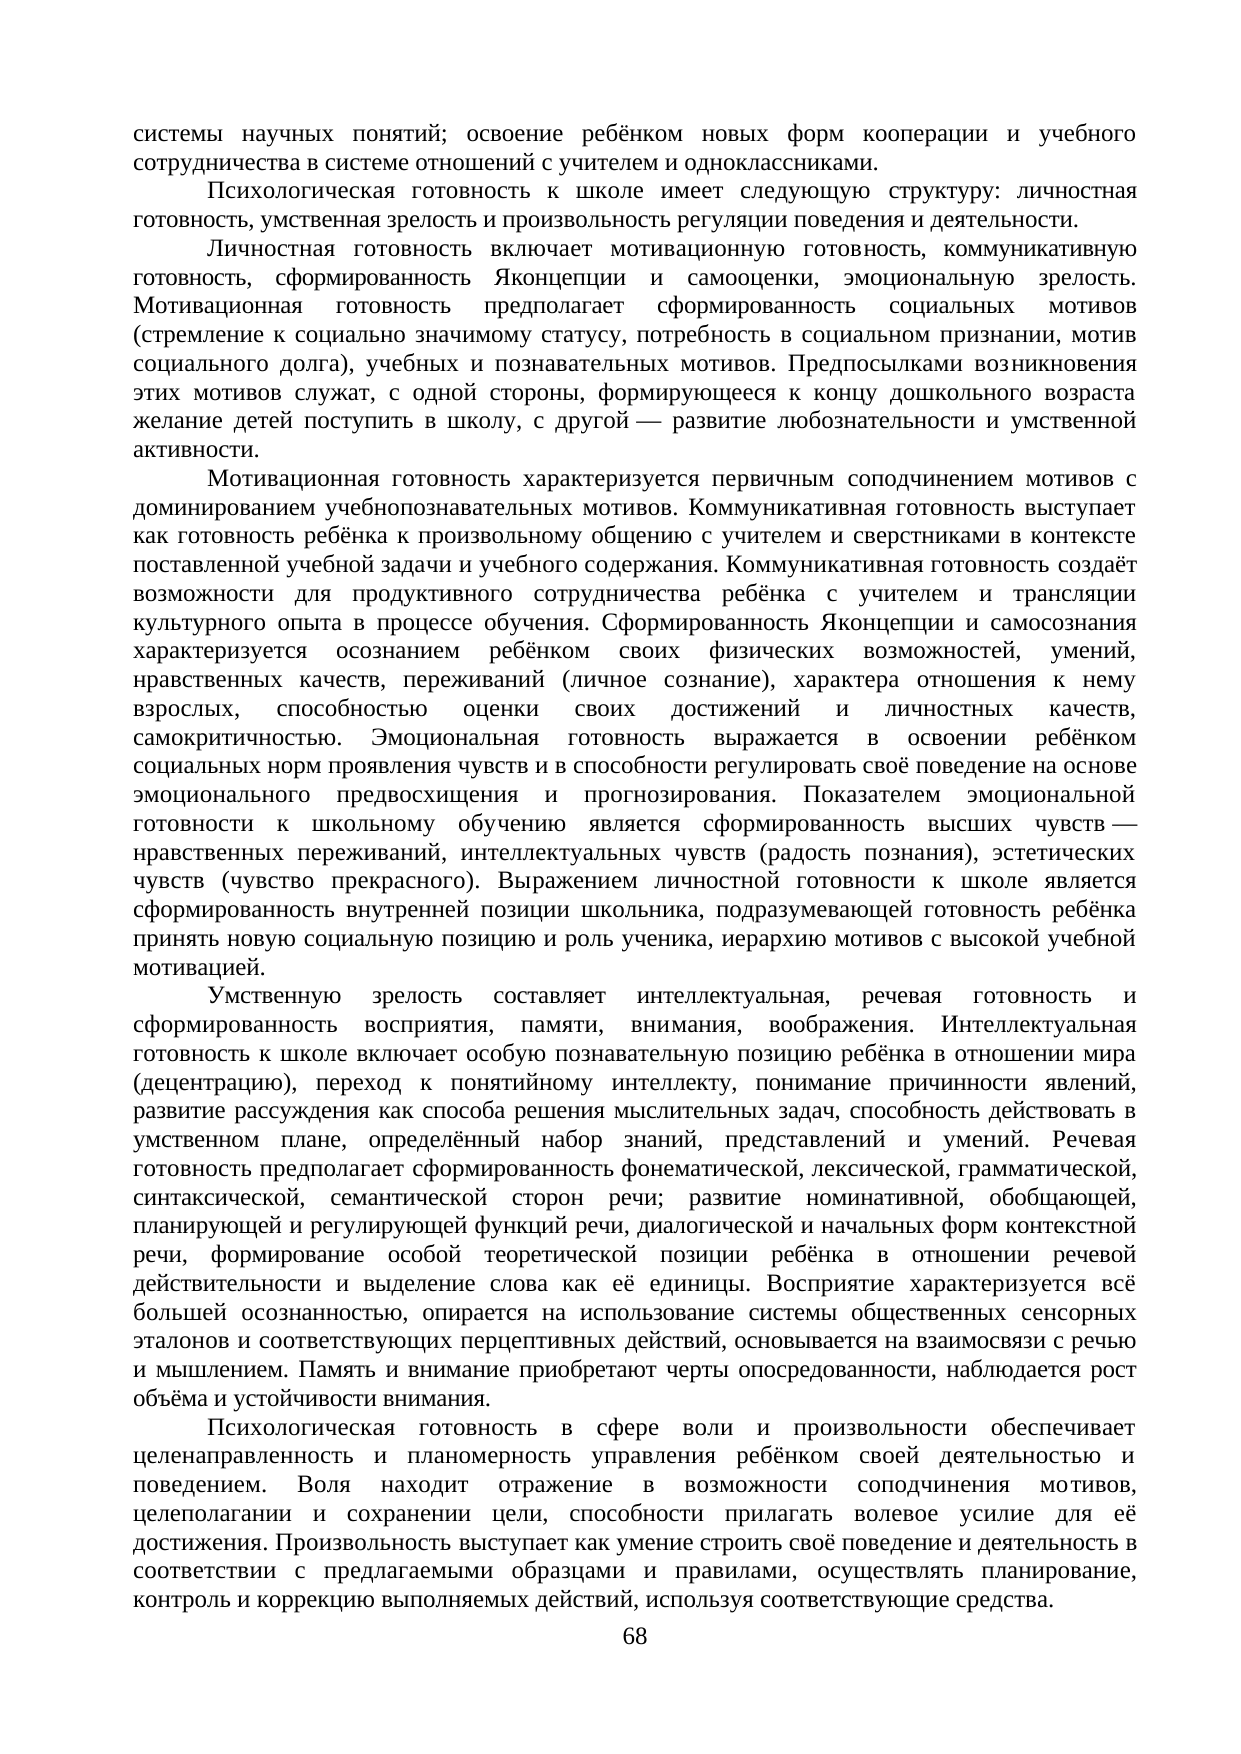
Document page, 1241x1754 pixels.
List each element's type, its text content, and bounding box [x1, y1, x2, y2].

text Умственную зрелость составляет интеллектуальная, речевая готовность и сформированность восприятия, памяти, внимания, воображения. Интеллектуальная готовность к школе включает особую познавательную позицию ребёнка в отношении мира (децентрацию), переход к понятийному интеллекту, понимание причинности явлений, развитие рассуждения как способа решения мыслительных задач, способность действовать в умственном плане, определённый набор знаний, представлений и умений. Речевая готовность предполагает сформированность фонематической, лексической, грамматической, синтаксической, семантической сторон речи; развитие номинативной, обобщающей, планирующей и регулирующей функций речи, диалогической и начальных форм контекстной речи, формирование особой теоретической позиции ребёнка в отношении речевой действительности и выделение слова как её единицы. Восприятие характеризуется всё большей осознанностью, опирается на использование системы общественных сенсорных эталонов и соответствующих перцептивных действий, основывается на взаимосвязи с речью и мышлением. Память и внимание приобретают черты опосредованности, наблюдается рост объёма и устойчивости внимания. [133, 981, 1137, 1412]
text Личностная готовность включает мотивационную готовность, коммуникативную готовность, сформированность Я­концепции и самооценки, эмоциональную зрелость. Мотивационная готовность предполагает сформированность социальных мотивов (стремление к социально значимому статусу, потребность в социальном признании, мотив социального долга), учебных и познавательных мотивов. Предпосылками возникновения этих мотивов служат, с одной стороны, формирующееся к концу дошкольного возраста желание детей поступить в школу, с другой — развитие любознательности и умственной активности. [133, 233, 1137, 463]
text Психологическая готовность к школе имеет следующую структуру: личностная готовность, умственная зрелость и произвольность регуляции поведения и деятельности. [133, 176, 1137, 233]
text Психологическая готовность в сфере воли и произвольности обеспечивает целенаправленность и планомерность управления ребёнком своей деятельностью и поведением. Воля находит отражение в возможности соподчинения мотивов, целеполагании и сохранении цели, способности прилагать волевое усилие для её достижения. Произвольность выступает как умение строить своё поведение и деятельность в соответствии с предлагаемыми образцами и правилами, осуществлять планирование, контроль и коррекцию выполняемых действий, используя соответствующие средства. [133, 1412, 1137, 1613]
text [133, 118, 1137, 176]
text Мотивационная готовность характеризуется первичным соподчинением мотивов с доминированием учебно­познавательных мотивов. Коммуникативная готовность выступает как готовность ребёнка к произвольному общению с учителем и сверстниками в контексте поставленной учебной задачи и учебного содержания. Коммуникативная готовность создаёт возможности для продуктивного сотрудничества ребёнка с учителем и трансляции культурного опыта в процессе обучения. Сформированность Я­концепции и самосознания характеризуется осознанием ребёнком своих физических возможностей, умений, нравственных качеств, переживаний (личное сознание), характера отношения к нему взрослых, способностью оценки своих достижений и личностных качеств, самокритичностью. Эмоциональная готовность выражается в освоении ребёнком социальных норм проявления чувств и в способности регулировать своё поведение на основе эмоционального предвосхищения и прогнозирования. Показателем эмоциональной готовности к школьному обучению является сформированность высших чувств — нравственных переживаний, интеллектуальных чувств (радость познания), эстетических чувств (чувство прекрасного). Выражением личностной готовности к школе является сформированность внутренней позиции школьника, подразумевающей готовность ребёнка принять новую социальную позицию и роль ученика, иерархию мотивов с высокой учебной мотивацией. [133, 463, 1137, 981]
